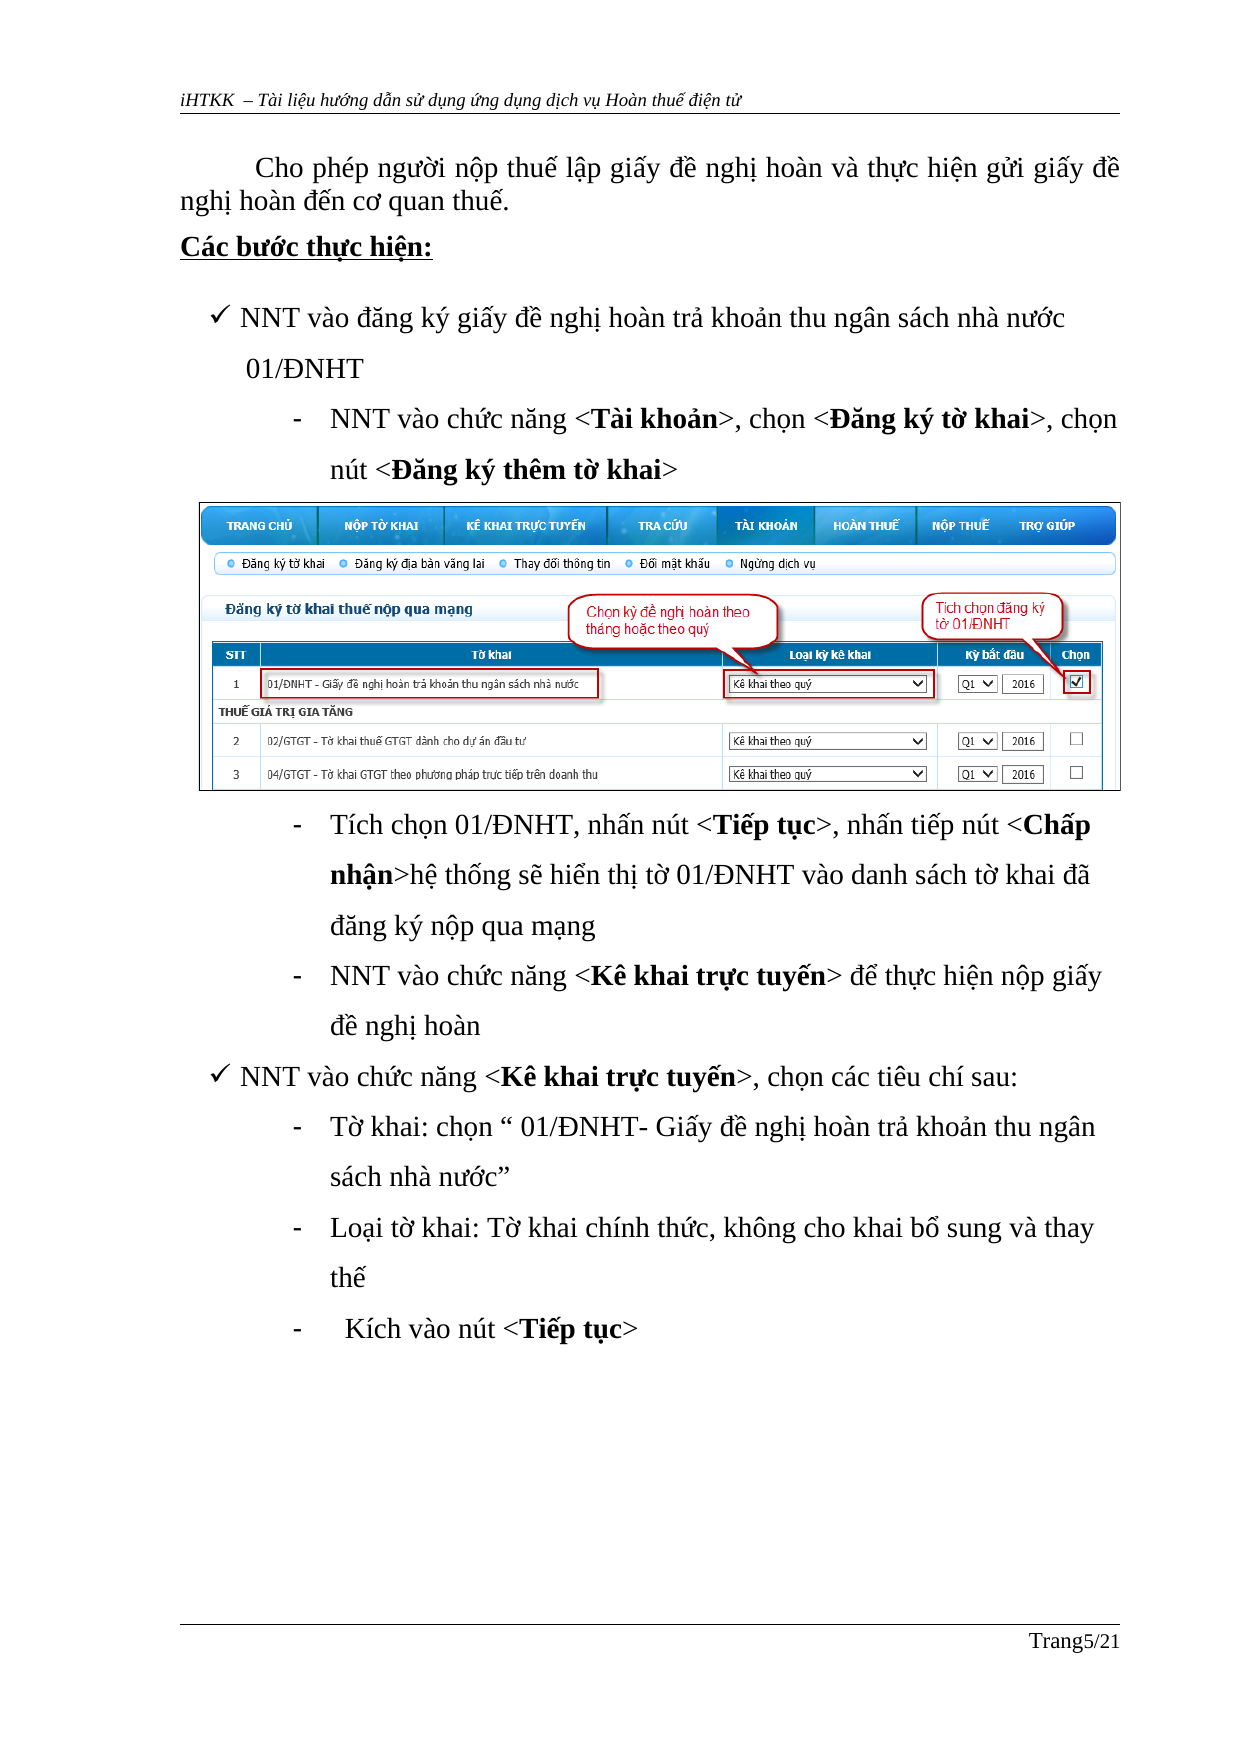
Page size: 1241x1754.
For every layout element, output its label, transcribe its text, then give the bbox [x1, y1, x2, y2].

list NNT vào chức năng <Kê khai trực tuyến> để thực hiện nộp giấy đề nghị hoàn [292, 958, 1120, 1042]
text Cho phép người nộp thuế lập giấy đề nghị hoàn và thực hiện gửi giấy đề nghị hoàn đến cơ quan thuế. [180, 150, 1120, 217]
list Tờ khai: chọn “ 01/ĐNHT- Giấy đề nghị hoàn trả khoản thu ngân sách nhà nước” [292, 1109, 1120, 1193]
list NNT vào chức năng <Kê khai trực tuyến>, chọn các tiêu chí sau: [208, 1059, 1120, 1092]
list Tích chọn 01/ĐNHT, nhấn nút <Tiếp tục>, nhấn tiếp nút <Chấp nhận>hệ thống sẽ hiển thị tờ 01/ĐNHT vào danh sách tờ khai đã đăng ký nộp qua mạng [292, 807, 1120, 941]
picture [500, 652, 510, 658]
picture [198, 502, 1121, 791]
list Loại tờ khai: Tờ khai chính thức, không cho khai bổ sung và thay thế [292, 1210, 1120, 1294]
list NNT vào chức năng <Tài khoản>, chọn <Đăng ký tờ khai>, chọn nút <Đăng ký thêm tờ khai> [292, 401, 1120, 485]
list Kích vào nút <Tiếp tục> [292, 1311, 1120, 1344]
list NNT vào đăng ký giấy đề nghị hoàn trả khoản thu ngân sách nhà nước 01/ĐNHT [208, 301, 1120, 384]
text Các bước thực hiện: [180, 229, 1120, 263]
